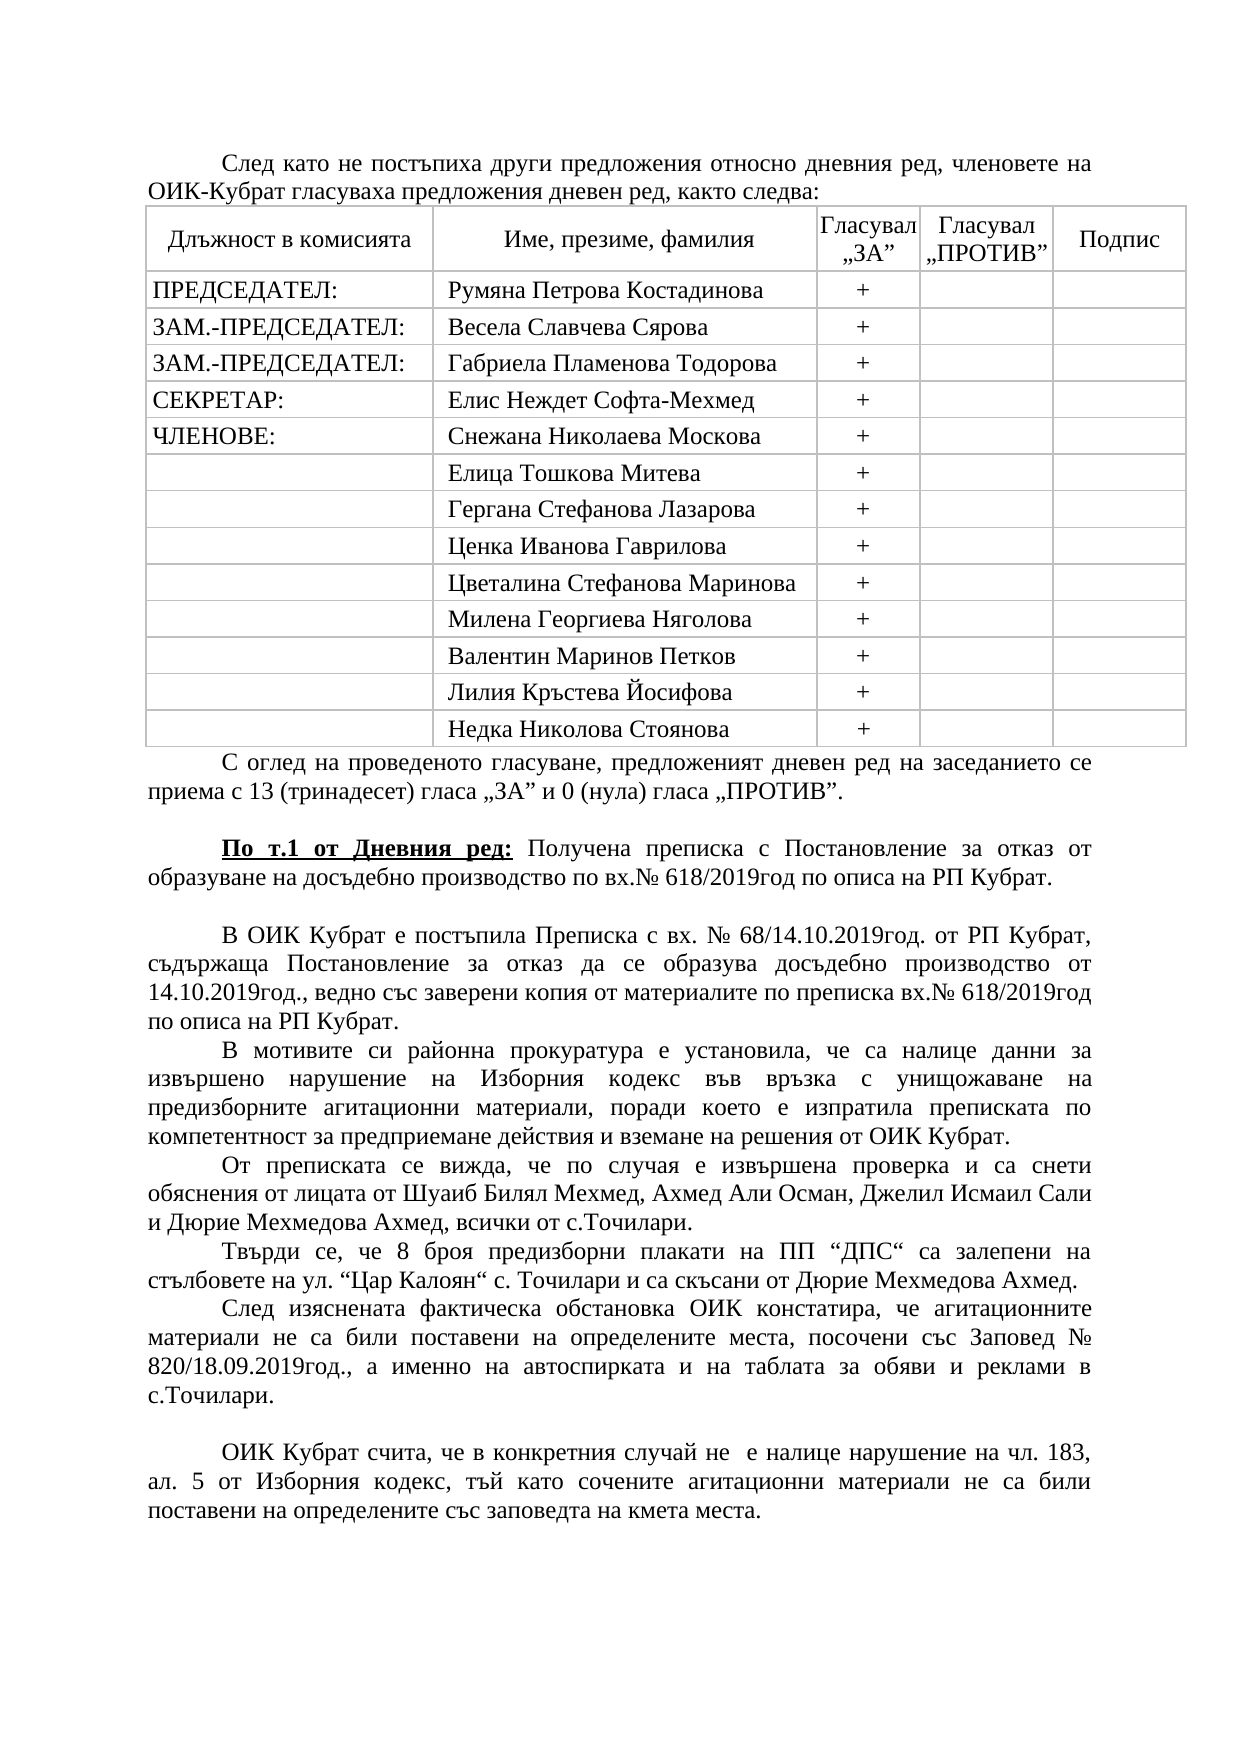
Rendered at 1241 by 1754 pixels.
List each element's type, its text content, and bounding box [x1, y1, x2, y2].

table_cell + [818, 382, 919, 417]
table_cell ЗАМ.-ПРЕДСЕДАТЕЛ: [147, 309, 432, 343]
table_cell Лилия Кръстева Йосифова [434, 674, 816, 709]
table_cell Ценка Иванова Гаврилова [434, 528, 816, 563]
table_cell [1054, 638, 1185, 673]
table_cell [1054, 565, 1185, 599]
table_cell [921, 455, 1052, 490]
table_cell Елис Неждет Софта-Мехмед [434, 382, 816, 417]
text ОИК Кубрат счита, че в конкретния случай не е налице нарушение на чл. 183, ал. 5 от Изборния кодекс, тъй като сочените агитационни материали не са били поставени на определените със заповедта на кмета места. [148, 1437, 1093, 1523]
table_cell + [818, 418, 919, 453]
table_cell [147, 491, 432, 526]
table_cell Цветалина Стефанова Маринова [434, 565, 816, 599]
table_cell + [818, 638, 919, 673]
table_cell СЕКРЕТАР: [147, 382, 432, 417]
table_cell [921, 345, 1052, 380]
text От преписката се вижда, че по случая е извършена проверка и са снети обяснения от лицата от Шуаиб Билял Мехмед, Ахмед Али Осман, Джелил Исмаил Сали и Дюрие Мехмедова Ахмед, всички от с.Точилари. [148, 1150, 1093, 1236]
table_header Длъжност в комисията [147, 207, 432, 270]
table_cell + [818, 565, 919, 599]
table_cell [1054, 345, 1185, 380]
table_cell Елица Тошкова Митева [434, 455, 816, 490]
table_cell [1054, 455, 1185, 490]
table_cell + [818, 711, 919, 746]
table_cell [1054, 382, 1185, 417]
table_cell Весела Славчева Сярова [434, 309, 816, 343]
text С оглед на проведеното гласуване, предложеният дневен ред на заседанието се приема с 13 (тринадесет) гласа „ЗА” и 0 (нула) гласа „ПРОТИВ”. [148, 747, 1093, 805]
table_cell [1054, 528, 1185, 563]
table_cell [921, 565, 1052, 599]
table_header Гласувал „ПРОТИВ” [921, 207, 1052, 270]
table_cell [921, 418, 1052, 453]
table_cell + [818, 272, 919, 307]
table_cell [921, 309, 1052, 343]
text След изяснената фактическа обстановка ОИК констатира, че агитационните материали не са били поставени на определените места, посочени със Заповед № 820/18.09.2019год., а именно на автоспирката и на таблата за обяви и реклами в с.Точилари. [148, 1293, 1093, 1408]
table_cell [147, 674, 432, 709]
table_cell + [818, 601, 919, 636]
table_cell + [818, 309, 919, 343]
table_cell + [818, 345, 919, 380]
text В мотивите си районна прокуратура е установила, че са налице данни за извършено нарушение на Изборния кодекс във връзка с унищожаване на предизборните агитационни материали, поради което е изпратила преписката по компетентност за предприемане действия и вземане на решения от ОИК Кубрат. [148, 1035, 1093, 1150]
table_cell [1054, 418, 1185, 453]
table_cell + [818, 528, 919, 563]
text В ОИК Кубрат е постъпила Преписка с вх. № 68/14.10.2019год. от РП Кубрат, съдържаща Постановление за отказ да се образува досъдебно производство от 14.10.2019год., ведно със заверени копия от материалите по преписка вх.№ 618/2019год по описа на РП Кубрат. [148, 920, 1093, 1035]
table_cell [921, 382, 1052, 417]
table_cell [1054, 491, 1185, 526]
table_header Гласувал „ЗА” [818, 207, 919, 270]
table_cell [1054, 272, 1185, 307]
table_cell [921, 601, 1052, 636]
table_cell [147, 565, 432, 599]
table_cell [147, 711, 432, 746]
table_cell [1054, 601, 1185, 636]
table_cell [147, 638, 432, 673]
table_cell Недка Николова Стоянова [434, 711, 816, 746]
table_cell Габриела Пламенова Тодорова [434, 345, 816, 380]
table_cell + [818, 491, 919, 526]
table_cell [921, 528, 1052, 563]
table_cell [921, 638, 1052, 673]
table_cell ЗАМ.-ПРЕДСЕДАТЕЛ: [147, 345, 432, 380]
table_cell [921, 711, 1052, 746]
table_cell Гергана Стефанова Лазарова [434, 491, 816, 526]
table_header Подпис [1054, 207, 1185, 270]
table_cell [1054, 711, 1185, 746]
table_cell [921, 674, 1052, 709]
table_cell [921, 491, 1052, 526]
table_header Име, презиме, фамилия [434, 207, 816, 270]
table_cell [1054, 309, 1185, 343]
text По т.1 от Дневния ред: Получена преписка с Постановление за отказ от образуване на досъдебно производство по вх.№ 618/2019год по описа на РП Кубрат. [148, 833, 1093, 891]
table_cell ПРЕДСЕДАТЕЛ: [147, 272, 432, 307]
table_cell [921, 272, 1052, 307]
table_cell ЧЛЕНОВЕ: [147, 418, 432, 453]
table_cell [1054, 674, 1185, 709]
table_cell Румяна Петрова Костадинова [434, 272, 816, 307]
table_cell Снежана Николаева Москова [434, 418, 816, 453]
table_cell [147, 455, 432, 490]
table_cell + [818, 455, 919, 490]
table_cell [147, 528, 432, 563]
text След като не постъпиха други предложения относно дневния ред, членовете на ОИК-Кубрат гласуваха предложения дневен ред, както следва: [148, 148, 1093, 205]
table_cell [147, 601, 432, 636]
text Твърди се, че 8 броя предизборни плакати на ПП “ДПС“ са залепени на стълбовете на ул. “Цар Калоян“ с. Точилари и са скъсани от Дюрие Мехмедова Ахмед. [148, 1236, 1093, 1293]
table_cell Валентин Маринов Петков [434, 638, 816, 673]
table_cell + [818, 674, 919, 709]
table_cell Милена Георгиева Няголова [434, 601, 816, 636]
